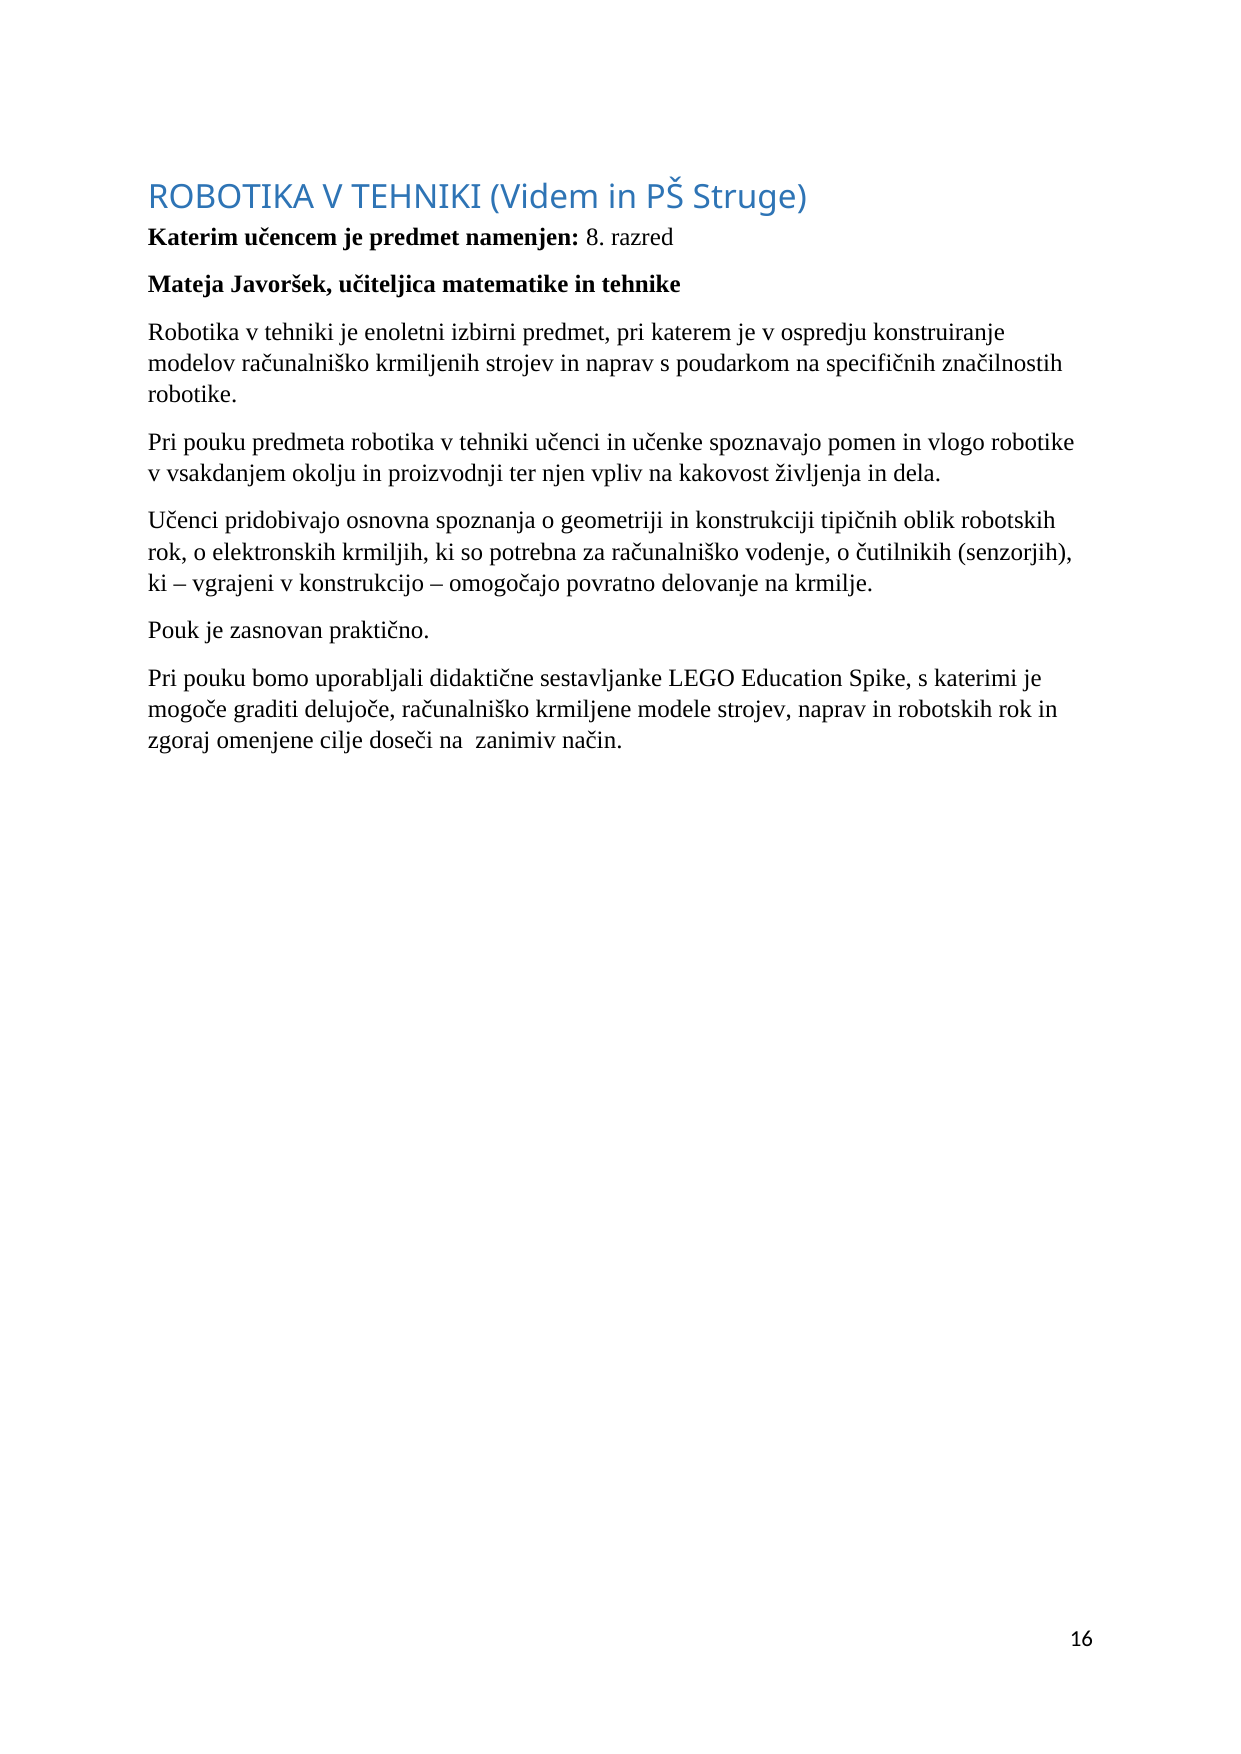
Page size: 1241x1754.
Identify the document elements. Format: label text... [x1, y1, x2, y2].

text Pri pouku predmeta robotika v tehniki učenci in učenke spoznavajo pomen in vlogo robotike v vsakdanjem okolju in proizvodnji ter njen vpliv na kakovost življenja in dela. [148, 427, 1093, 487]
text Mateja Javoršek, učiteljica matematike in tehnike [148, 269, 1093, 298]
text Pri pouku bomo uporabljali didaktične sestavljanke LEGO Education Spike, s katerimi je mogoče graditi delujoče, računalniško krmiljene modele strojev, naprav in robotskih rok in zgoraj omenjene cilje doseči na zanimiv način. [148, 663, 1093, 754]
subtitle ROBOTIKA V TEHNIKI (Videm in PŠ Struge) [148, 173, 1093, 218]
text Katerim učencem je predmet namenjen: 8. razred [148, 222, 1093, 250]
text Učenci pridobivajo osnovna spoznanja o geometriji in konstrukciji tipičnih oblik robotskih rok, o elektronskih krmiljih, ki so potrebna za računalniško vodenje, o čutilnikih (senzorjih), ki – vgrajeni v konstrukcijo – omogočajo povratno delovanje na krmilje. [148, 506, 1093, 596]
text Robotika v tehniki je enoletni izbirni predmet, pri katerem je v ospredju konstruiranje modelov računalniško krmiljenih strojev in naprav s poudarkom na specifičnih značilnostih robotike. [148, 317, 1093, 408]
text Pouk je zasnovan praktično. [148, 615, 1093, 644]
